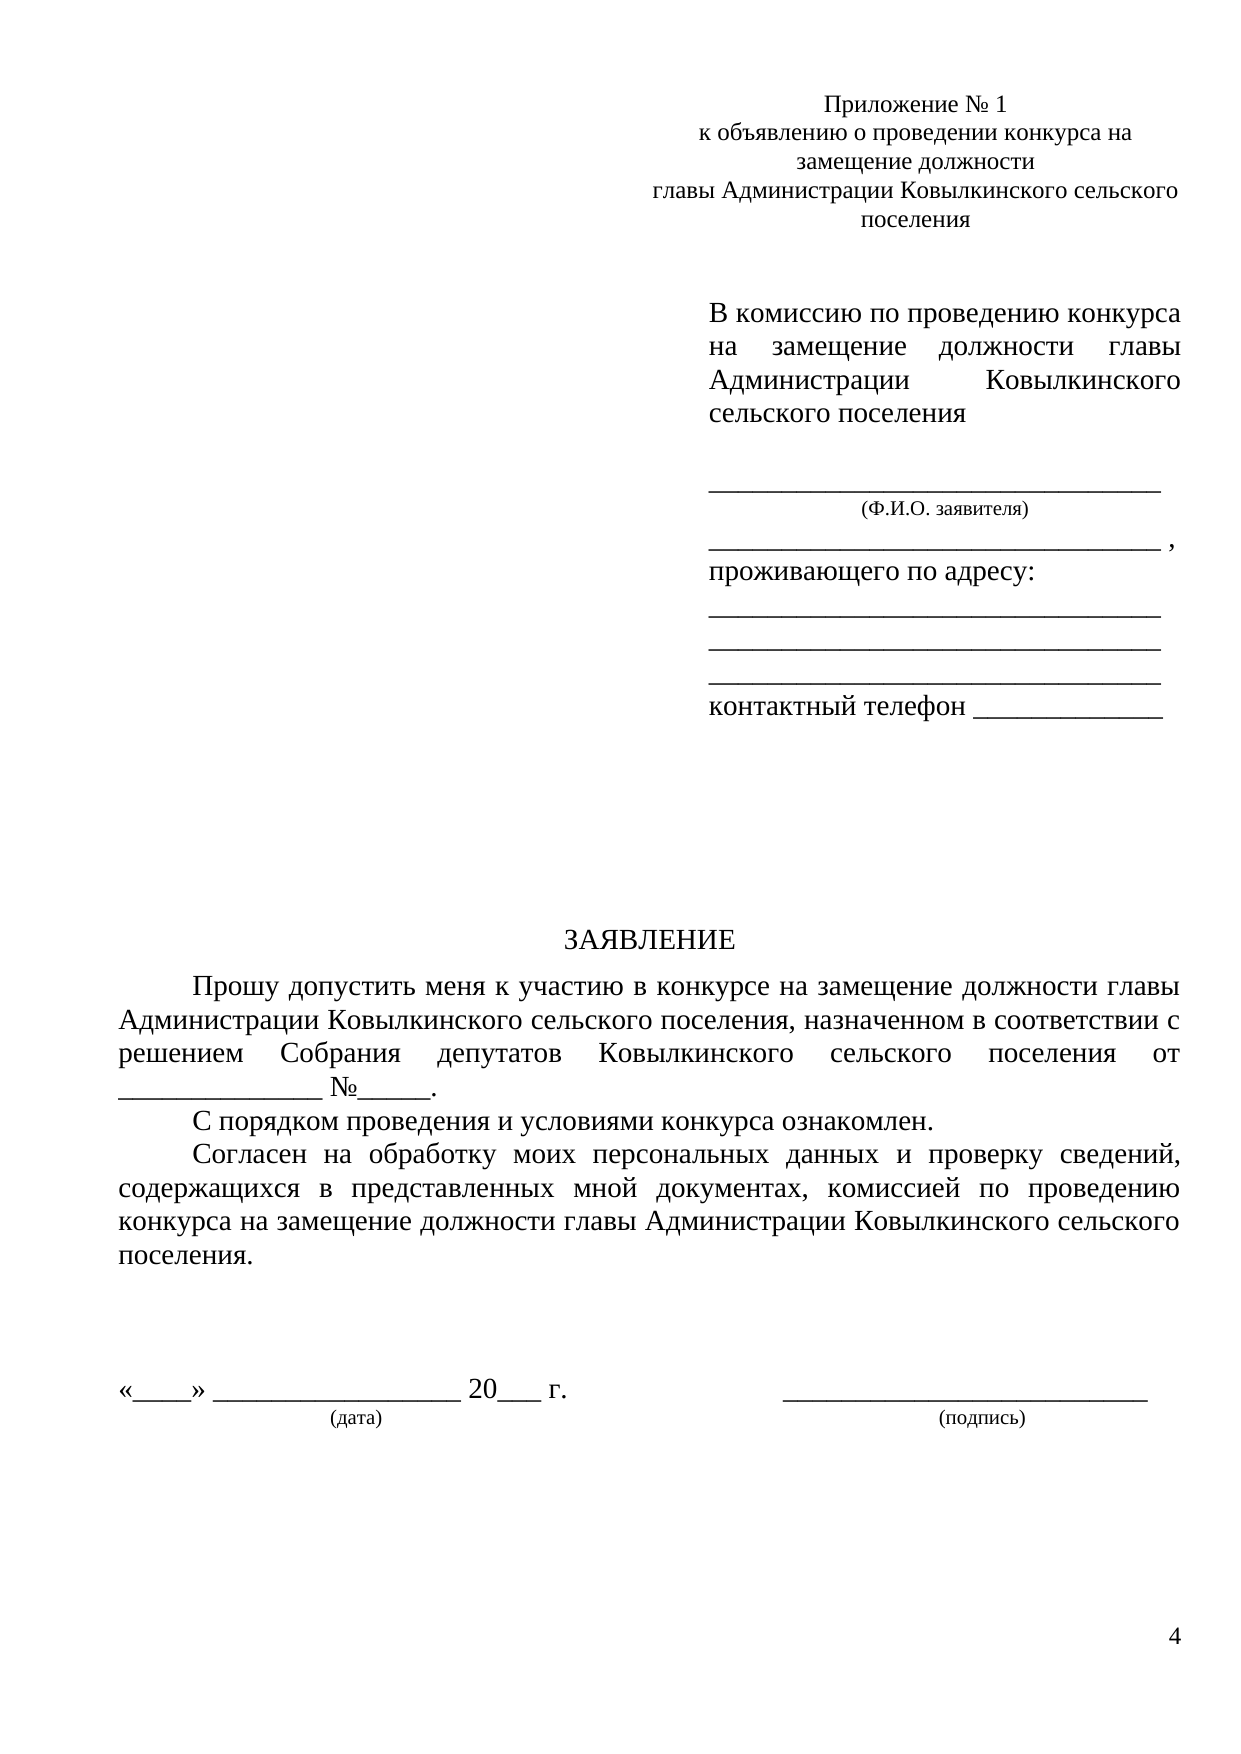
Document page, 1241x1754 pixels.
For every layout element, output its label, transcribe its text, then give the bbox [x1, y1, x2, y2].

text _______________________________ [709, 621, 1181, 654]
text к объявлению о проведении конкурса на замещение должности [650, 117, 1181, 175]
text В комиссию по проведению конкурса на замещение должности главы Администрации Ковылкинского сельского поселения [709, 295, 1181, 429]
text _______________________________ , [709, 520, 1181, 553]
text контактный телефон _____________ [709, 688, 1181, 721]
text проживающего по адресу: [709, 553, 1181, 587]
text _______________________________ [709, 587, 1181, 621]
text Согласен на обработку моих персональных данных и проверку сведений, содержащихся в представленных мной документах, комиссией по проведению конкурса на замещение должности главы Администрации Ковылкинского сельского поселения. [118, 1136, 1181, 1270]
text главы Администрации Ковылкинского сельского поселения [650, 175, 1181, 232]
text С порядком проведения и условиями конкурса ознакомлен. [118, 1103, 1181, 1136]
text (дата) (подпись) [118, 1404, 1181, 1429]
text _______________________________ [709, 462, 1181, 496]
text ЗАЯВЛЕНИЕ [118, 922, 1181, 956]
text _______________________________ [709, 654, 1181, 688]
text «____» _________________ 20___ г. _________________________ [118, 1371, 1181, 1404]
text Приложение № 1 [650, 89, 1181, 117]
text Прошу допустить меня к участию в конкурсе на замещение должности главы Администрации Ковылкинского сельского поселения, назначенном в соответствии с решением Собрания депутатов Ковылкинского сельского поселения от ______________ №_____. [118, 968, 1181, 1103]
text (Ф.И.О. заявителя) [709, 496, 1181, 520]
